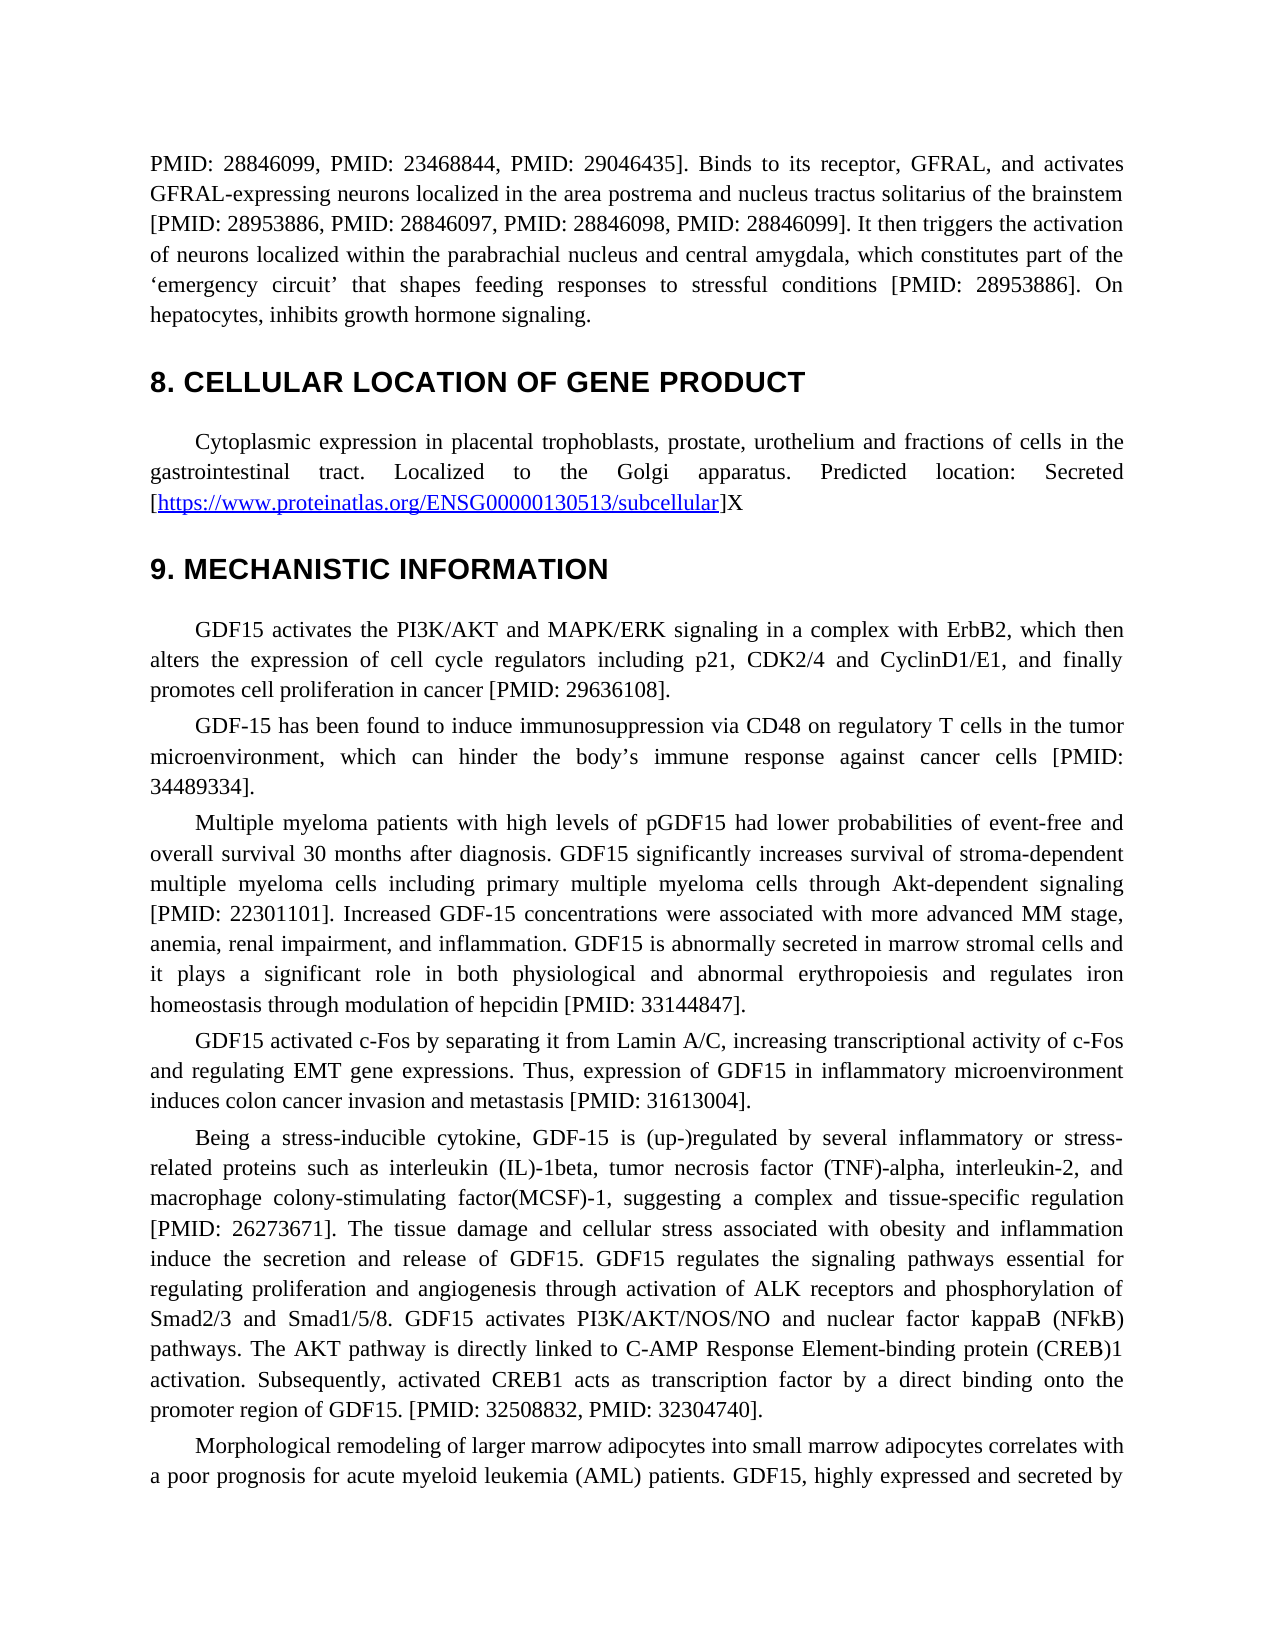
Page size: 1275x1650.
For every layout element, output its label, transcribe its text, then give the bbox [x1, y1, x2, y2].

subtitle 8. Cellular Location of Gene Product [150, 364, 1125, 398]
subtitle 9. Mechanistic Information [150, 552, 1125, 586]
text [150, 150, 1125, 327]
